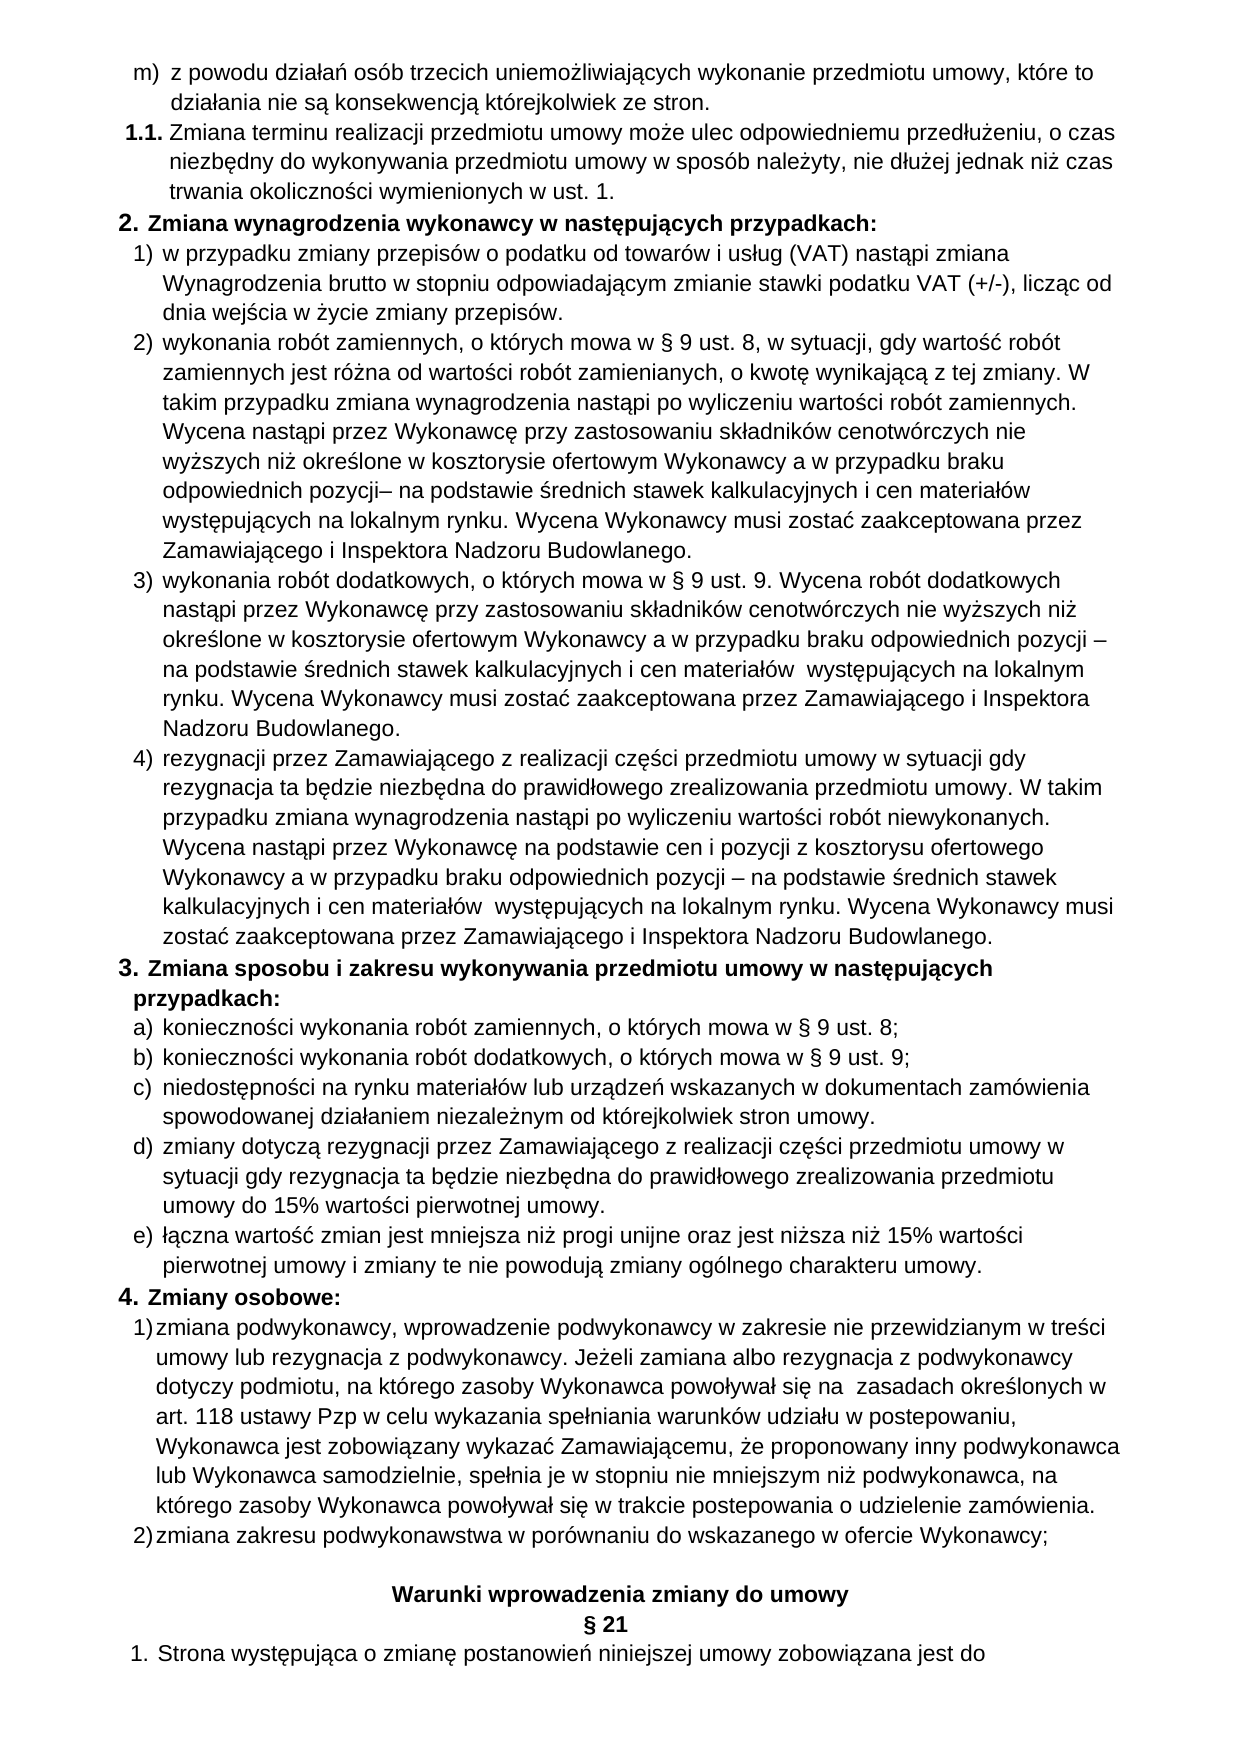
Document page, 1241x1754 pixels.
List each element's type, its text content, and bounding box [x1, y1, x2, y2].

list wykonania robót zamiennych, o których mowa w § 9 ust. 8, w sytuacji, gdy wartość robót zamiennych jest różna od wartości robót zamienianych, o kwotę wynikającą z tej zmiany. W takim przypadku zmiana wynagrodzenia nastąpi po wyliczeniu wartości robót zamiennych. Wycena nastąpi przez Wykonawcę przy zastosowaniu składników cenotwórczych nie wyższych niż określone w kosztorysie ofertowym Wykonawcy a w przypadku braku odpowiednich pozycji– na podstawie średnich stawek kalkulacyjnych i cen materiałów występujących na lokalnym rynku. Wycena Wykonawcy musi zostać zaakceptowana przez Zamawiającego i Inspektora Nadzoru Budowlanego. [133, 329, 1122, 563]
list Zmiany osobowe: [118, 1281, 1122, 1310]
list zmiany dotyczą rezygnacji przez Zamawiającego z realizacji części przedmiotu umowy w sytuacji gdy rezygnacja ta będzie niezbędna do prawidłowego zrealizowania przedmiotu umowy do 15% wartości pierwotnej umowy. [133, 1133, 1122, 1219]
list Zmiana sposobu i zakresu wykonywania przedmiotu umowy w następujących przypadkach: [118, 952, 1122, 1011]
text Warunki wprowadzenia zmiany do umowy [118, 1581, 1122, 1607]
list zmiana zakresu podwykonawstwa w porównaniu do wskazanego w ofercie Wykonawcy; [133, 1522, 1122, 1548]
list zmiana podwykonawcy, wprowadzenie podwykonawcy w zakresie nie przewidzianym w treści umowy lub rezygnacja z podwykonawcy. Jeżeli zamiana albo rezygnacja z podwykonawcy dotyczy podmiotu, na którego zasoby Wykonawca powoływał się na zasadach określonych w art. 118 ustawy Pzp w celu wykazania spełniania warunków udziału w postepowaniu, Wykonawca jest zobowiązany wykazać Zamawiającemu, że proponowany inny podwykonawca lub Wykonawca samodzielnie, spełnia je w stopniu nie mniejszym niż podwykonawca, na którego zasoby Wykonawca powoływał się w trakcie postepowania o udzielenie zamówienia. [133, 1314, 1122, 1518]
list niedostępności na rynku materiałów lub urządzeń wskazanych w dokumentach zamówienia spowodowanej działaniem niezależnym od którejkolwiek stron umowy. [133, 1074, 1122, 1130]
list w przypadku zmiany przepisów o podatku od towarów i usług (VAT) nastąpi zmiana Wynagrodzenia brutto w stopniu odpowiadającym zmianie stawki podatku VAT (+/-), licząc od dnia wejścia w życie zmiany przepisów. [133, 240, 1122, 326]
list Zmiana terminu realizacji przedmiotu umowy może ulec odpowiedniemu przedłużeniu, o czas niezbędny do wykonywania przedmiotu umowy w sposób należyty, nie dłużej jednak niż czas trwania okoliczności wymienionych w ust. 1. [125, 118, 1122, 204]
list z powodu działań osób trzecich uniemożliwiających wykonanie przedmiotu umowy, które to działania nie są konsekwencją którejkolwiek ze stron. [133, 59, 1122, 115]
list łączna wartość zmian jest mniejsza niż progi unijne oraz jest niższa niż 15% wartości pierwotnej umowy i zmiany te nie powodują zmiany ogólnego charakteru umowy. [133, 1222, 1122, 1278]
list konieczności wykonania robót dodatkowych, o których mowa w § 9 ust. 9; [133, 1044, 1122, 1070]
list Zmiana wynagrodzenia wykonawcy w następujących przypadkach: [118, 208, 1122, 236]
list wykonania robót dodatkowych, o których mowa w § 9 ust. 9. Wycena robót dodatkowych nastąpi przez Wykonawcę przy zastosowaniu składników cenotwórczych nie wyższych niż określone w kosztorysie ofertowym Wykonawcy a w przypadku braku odpowiednich pozycji – na podstawie średnich stawek kalkulacyjnych i cen materiałów występujących na lokalnym rynku. Wycena Wykonawcy musi zostać zaakceptowana przez Zamawiającego i Inspektora Nadzoru Budowlanego. [133, 567, 1122, 741]
list rezygnacji przez Zamawiającego z realizacji części przedmiotu umowy w sytuacji gdy rezygnacja ta będzie niezbędna do prawidłowego zrealizowania przedmiotu umowy. W takim przypadku zmiana wynagrodzenia nastąpi po wyliczeniu wartości robót niewykonanych. Wycena nastąpi przez Wykonawcę na podstawie cen i pozycji z kosztorysu ofertowego Wykonawcy a w przypadku braku odpowiednich pozycji – na podstawie średnich stawek kalkulacyjnych i cen materiałów występujących na lokalnym rynku. Wycena Wykonawcy musi zostać zaakceptowana przez Zamawiającego i Inspektora Nadzoru Budowlanego. [133, 745, 1122, 949]
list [130, 1640, 1122, 1667]
list konieczności wykonania robót zamiennych, o których mowa w § 9 ust. 8; [133, 1014, 1122, 1041]
